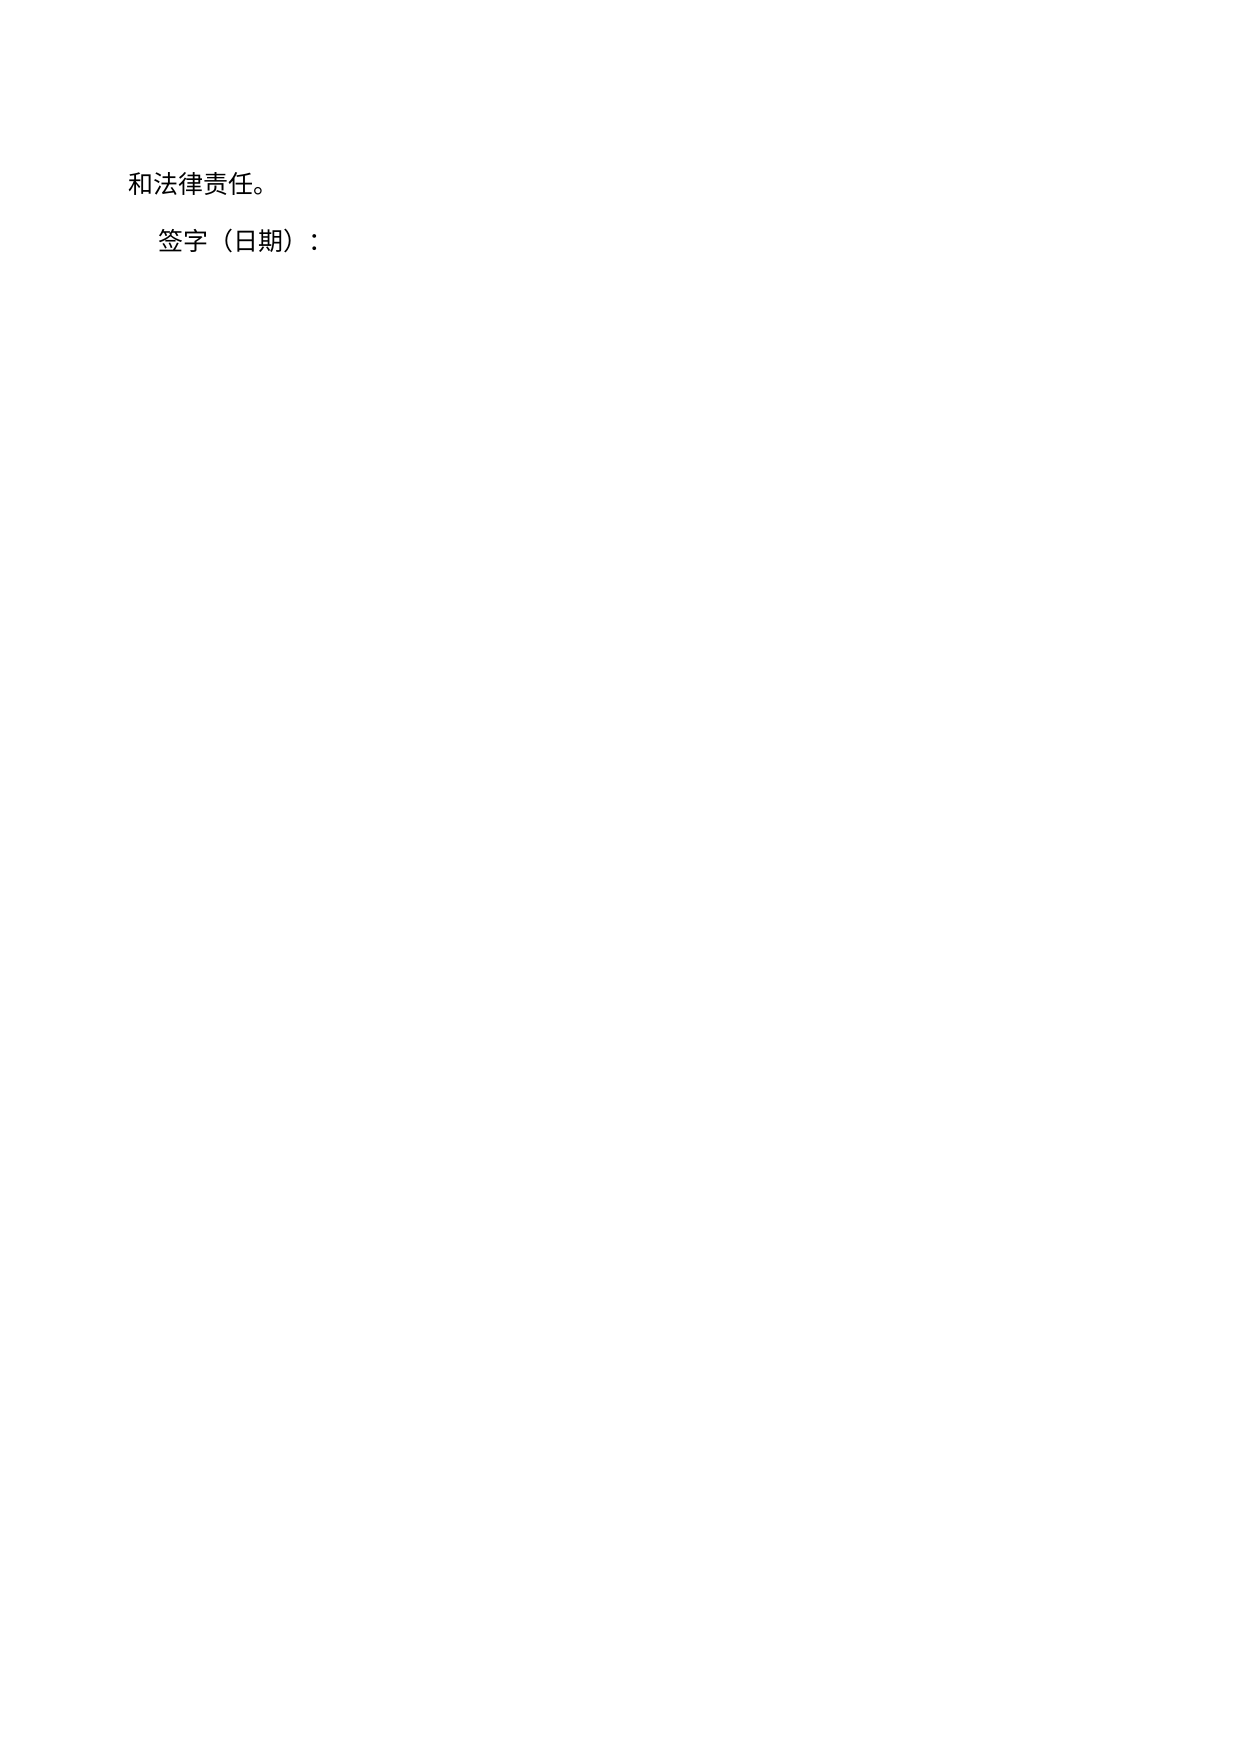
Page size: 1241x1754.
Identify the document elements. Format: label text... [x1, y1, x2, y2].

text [129, 164, 1053, 201]
text 签字（日期）： [129, 222, 1053, 258]
